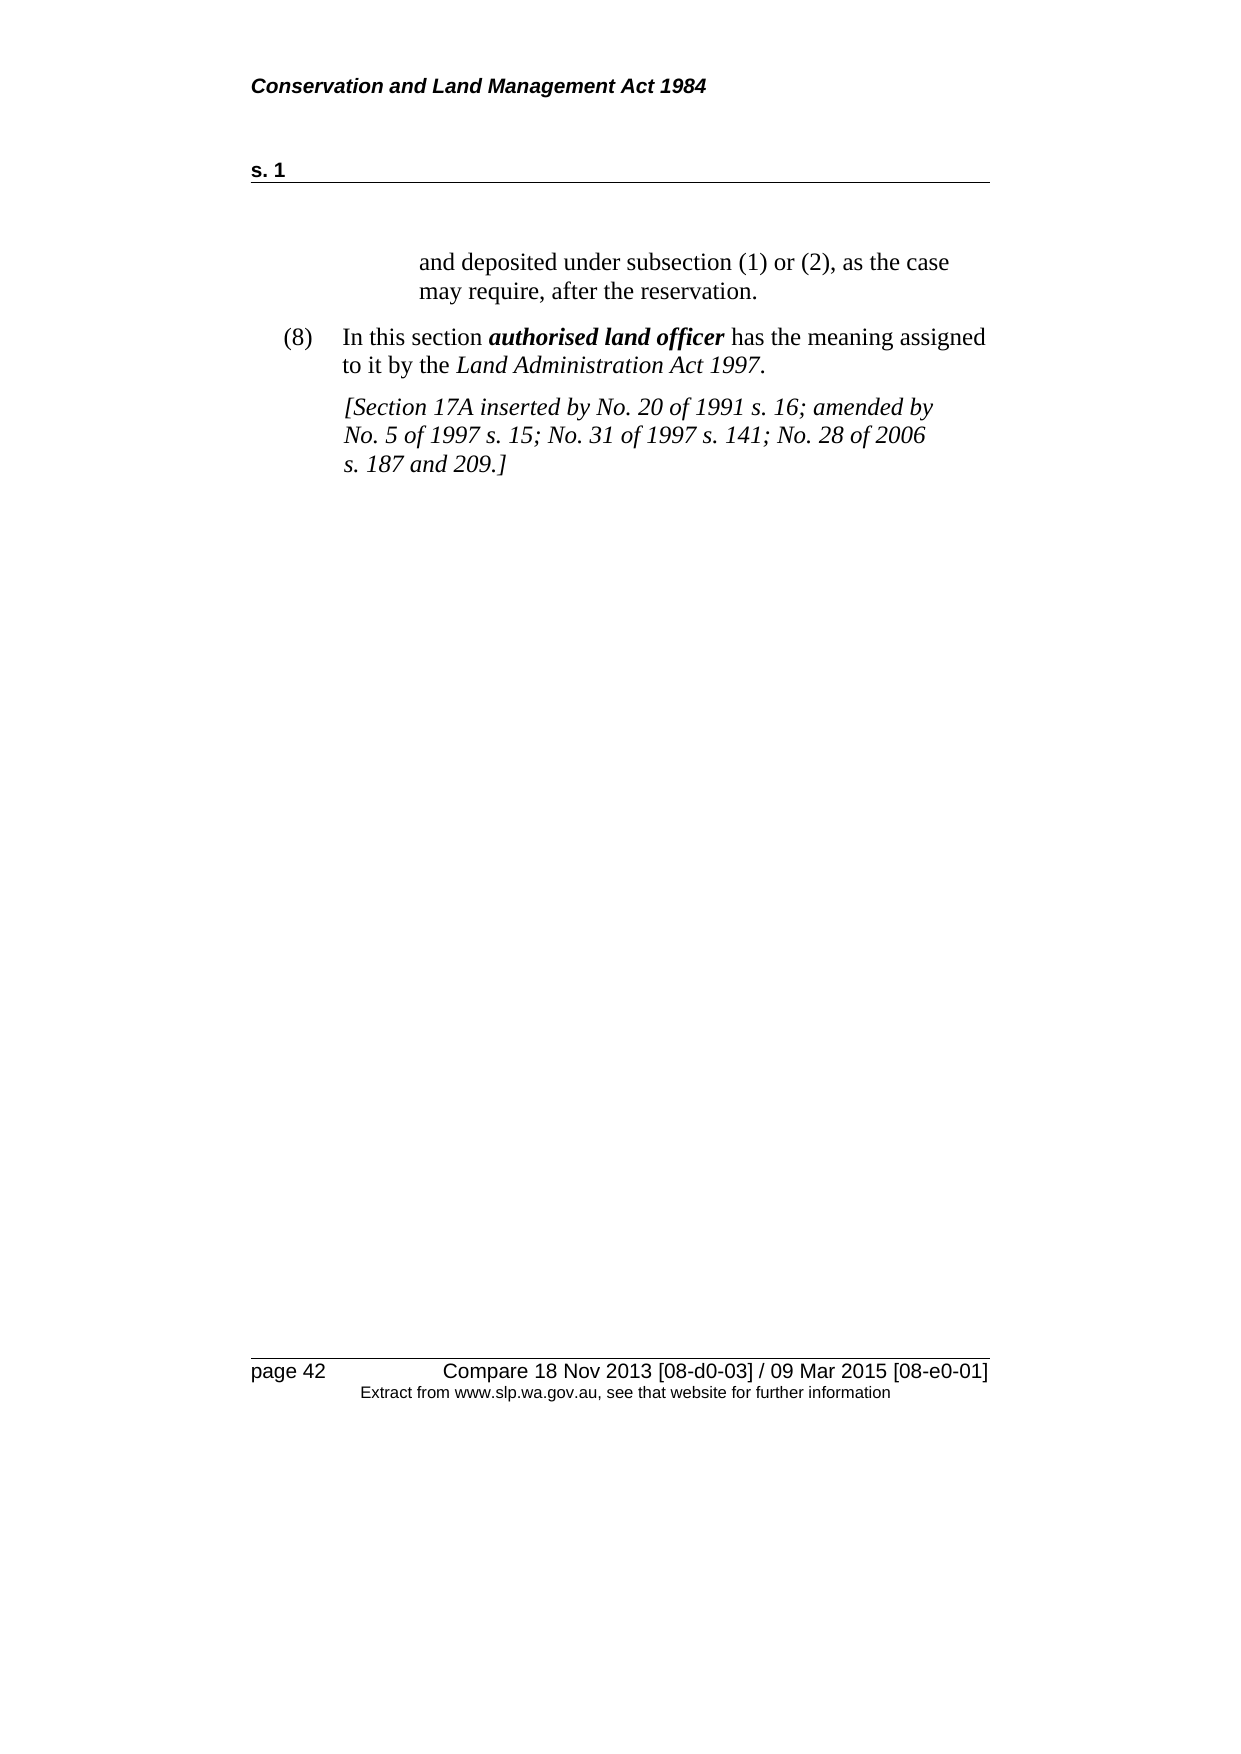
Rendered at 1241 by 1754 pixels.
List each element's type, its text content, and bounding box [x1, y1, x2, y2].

text [Section 17A inserted by No. 20 of 1991 s. 16; amended by No. 5 of 1997 s. 15; No. 31 of 1997 s. 141; No. 28 of 2006 s. 187 and 209.] [251, 392, 990, 478]
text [251, 247, 990, 305]
text (8) In this section authorised land officer has the meaning assigned to it by the Land Administration Act 1997. [251, 322, 990, 379]
